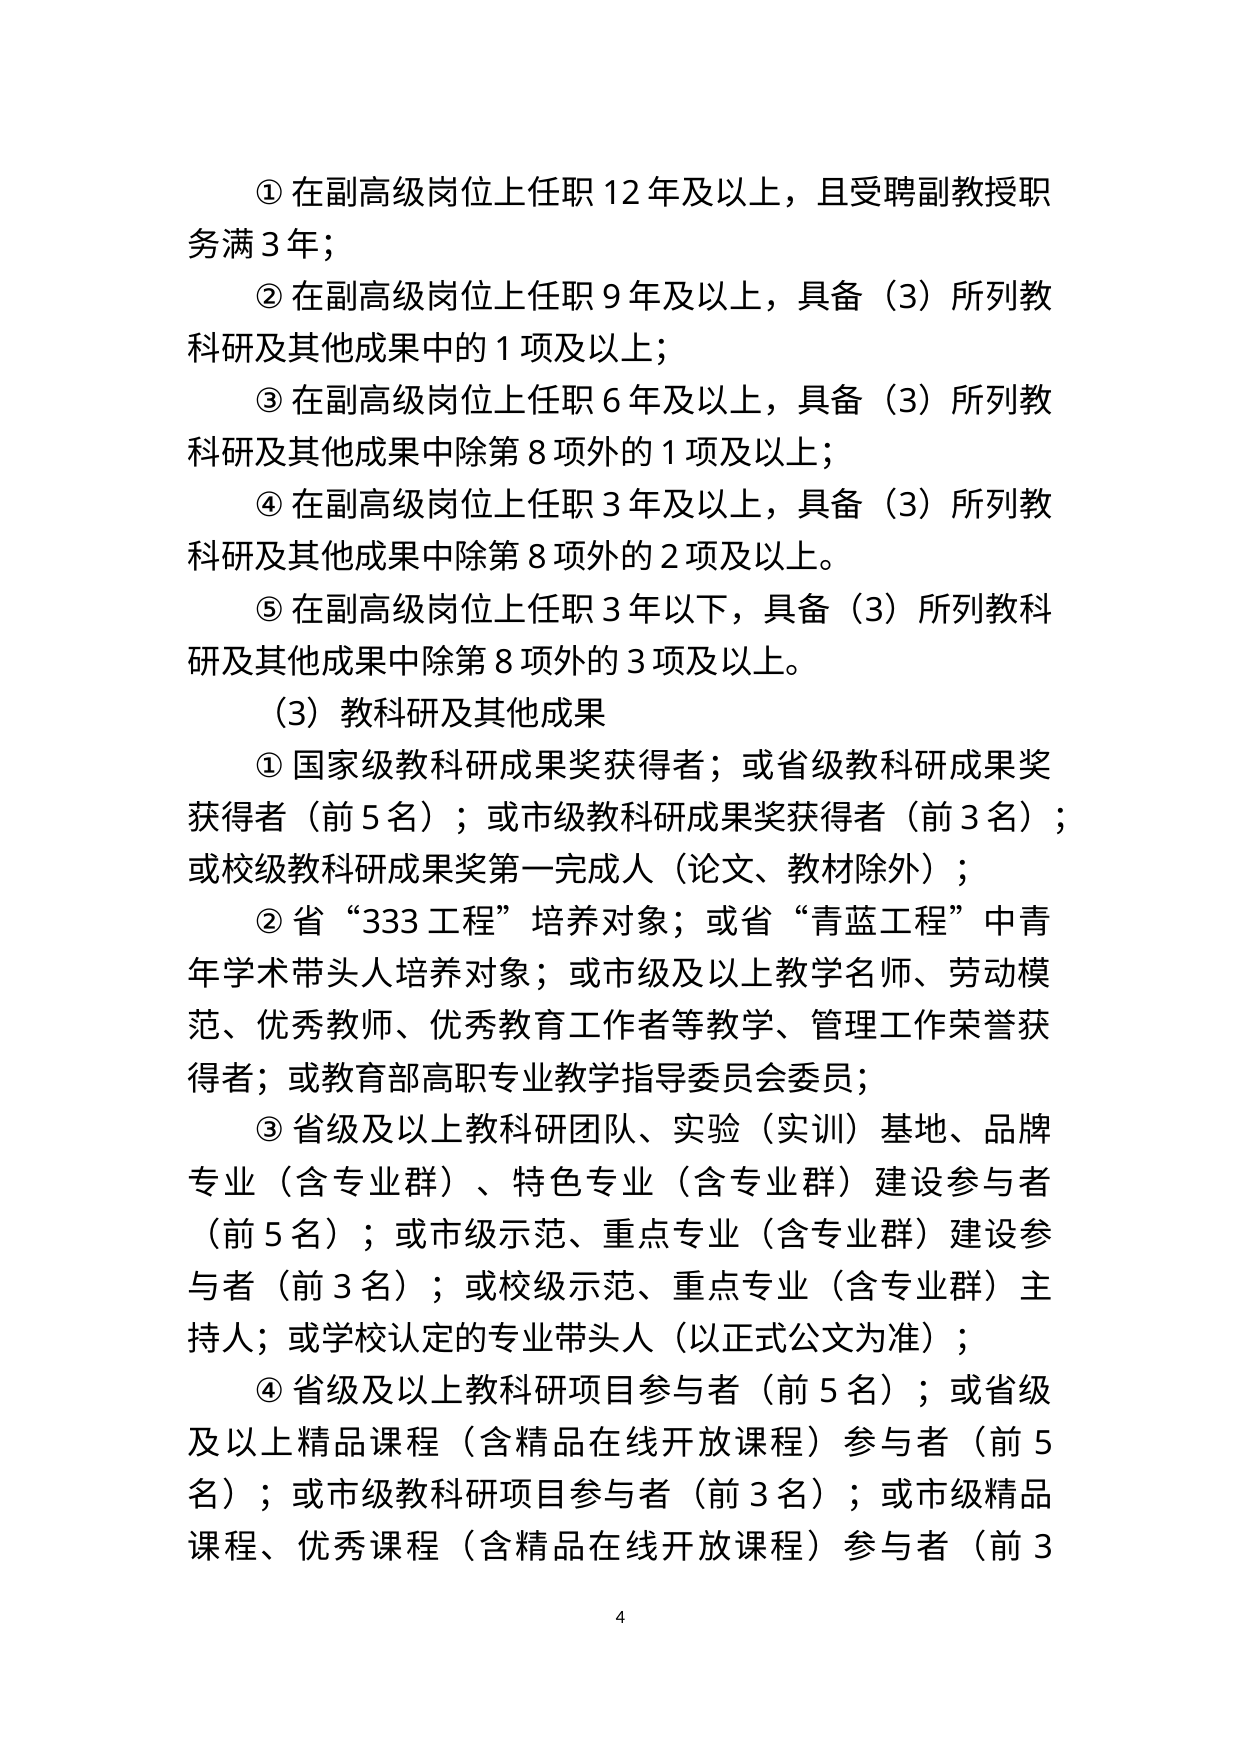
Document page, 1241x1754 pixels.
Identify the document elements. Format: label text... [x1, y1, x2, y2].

text ③在副高级岗位上任职6年及以上，具备（3）所列教科研及其他成果中除第8项外的1项及以上； [187, 370, 1053, 474]
text ①在副高级岗位上任职12年及以上，且受聘副教授职务满3年； [187, 162, 1053, 266]
text ③省级及以上教科研团队、实验（实训）基地、品牌专业（含专业群）、特色专业（含专业群）建设参与者（前5名）；或市级示范、重点专业（含专业群）建设参与者（前3名）；或校级示范、重点专业（含专业群）主持人；或学校认定的专业带头人（以正式公文为准）； [187, 1099, 1053, 1360]
text ④在副高级岗位上任职3年及以上，具备（3）所列教科研及其他成果中除第8项外的2项及以上。 [187, 474, 1053, 579]
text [187, 1360, 1053, 1568]
text （3）教科研及其他成果 [187, 683, 1053, 735]
text ①国家级教科研成果奖获得者；或省级教科研成果奖获得者（前5名）；或市级教科研成果奖获得者（前3名）；或校级教科研成果奖第一完成人（论文、教材除外）； [187, 735, 1053, 891]
text ②省“333工程”培养对象；或省“青蓝工程”中青年学术带头人培养对象；或市级及以上教学名师、劳动模范、优秀教师、优秀教育工作者等教学、管理工作荣誉获得者；或教育部高职专业教学指导委员会委员； [187, 891, 1053, 1099]
text ②在副高级岗位上任职9年及以上，具备（3）所列教科研及其他成果中的1项及以上； [187, 266, 1053, 370]
text ⑤在副高级岗位上任职3年以下，具备（3）所列教科研及其他成果中除第8项外的3项及以上。 [187, 579, 1053, 683]
